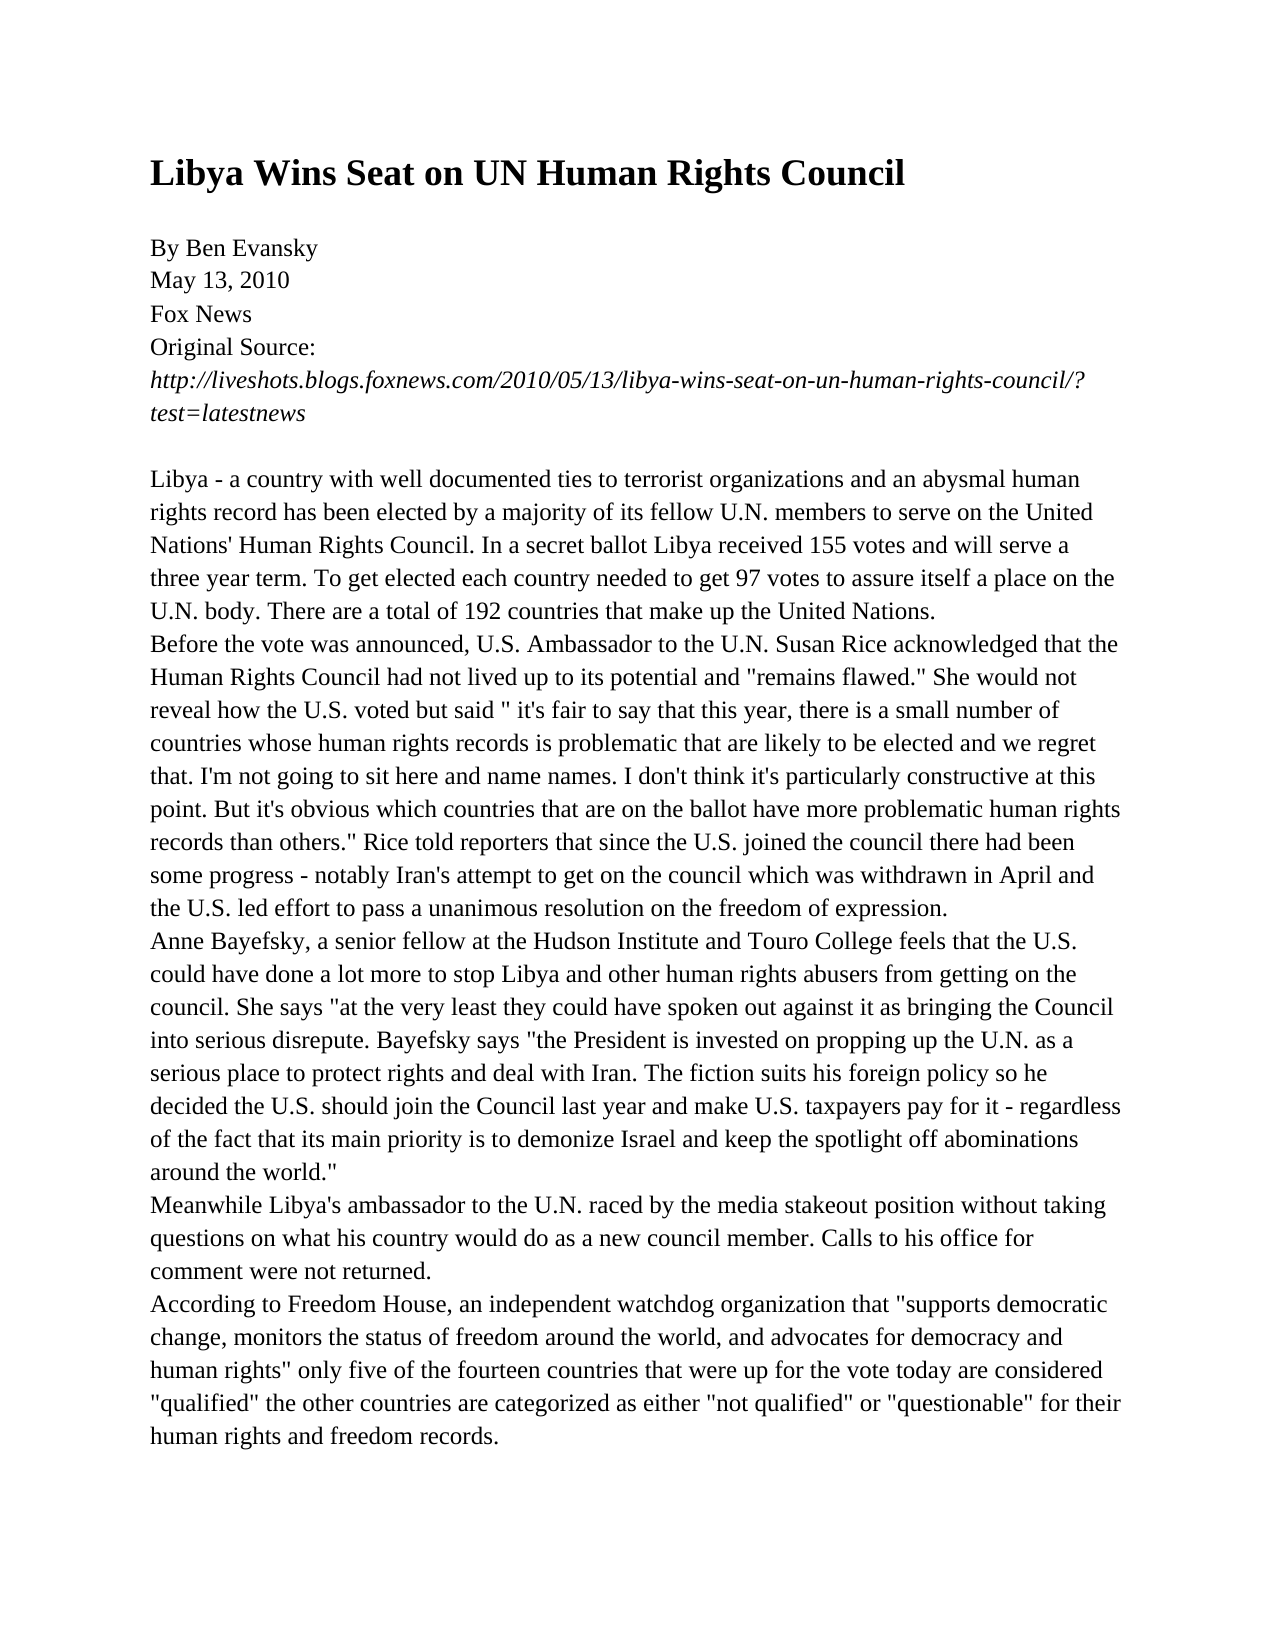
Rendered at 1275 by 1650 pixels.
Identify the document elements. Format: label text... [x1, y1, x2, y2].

text Anne Bayefsky, a senior fellow at the Hudson Institute and Touro College feels that the U.S. could have done a lot more to stop Libya and other human rights abusers from getting on the council. She says "at the very least they could have spoken out against it as bringing the Council into serious disrepute. Bayefsky says "the President is invested on propping up the U.N. as a serious place to protect rights and deal with Iran. The fiction suits his foreign policy so he decided the U.S. should join the Council last year and make U.S. taxpayers pay for it - regardless of the fact that its main priority is to demonize Israel and keep the spotlight off abominations around the world." [150, 926, 1125, 1186]
text Libya - a country with well documented ties to terrorist organizations and an abysmal human rights record has been elected by a majority of its fellow U.N. members to serve on the United Nations' Human Rights Council. In a secret ballot Libya received 155 votes and will serve a three year term. To get elected each country needed to get 97 votes to assure itself a place on the U.N. body. There are a total of 192 countries that make up the United Nations. [150, 464, 1125, 624]
text According to Freedom House, an independent watchdog organization that "supports democratic change, monitors the status of freedom around the world, and advocates for democracy and human rights" only five of the fourteen countries that were up for the vote today are considered "qualified" the other countries are categorized as either "not qualified" or "questionable" for their human rights and freedom records. [150, 1289, 1125, 1450]
text May 13, 2010 [150, 266, 1125, 294]
text Original Source: [150, 332, 1125, 360]
text By Ben Evansky [150, 233, 1125, 261]
text Before the vote was announced, U.S. Ambassador to the U.N. Susan Rice acknowledged that the Human Rights Council had not lived up to its potential and "remains flawed." She would not reveal how the U.S. voted but said " it's fair to say that this year, there is a small number of countries whose human rights records is problematic that are likely to be elected and we regret that. I'm not going to sit here and name names. I don't think it's particularly constructive at this point. But it's obvious which countries that are on the ballot have more problematic human rights records than others." Rice told reporters that since the U.S. joined the council there had been some progress - notably Iran's attempt to get on the council which was withdrawn in April and the U.S. led effort to pass a unanimous resolution on the freedom of expression. [150, 629, 1125, 922]
text Fox News [150, 299, 1125, 327]
text Libya Wins Seat on UN Human Rights Council [150, 150, 1125, 193]
text http://liveshots.blogs.foxnews.com/2010/05/13/libya-wins-seat-on-un-human-rights-council/?test=latestnews [150, 365, 1125, 426]
text Meanwhile Libya's ambassador to the U.N. raced by the media stakeout position without taking questions on what his country would do as a new council member. Calls to his office for comment were not returned. [150, 1190, 1125, 1285]
